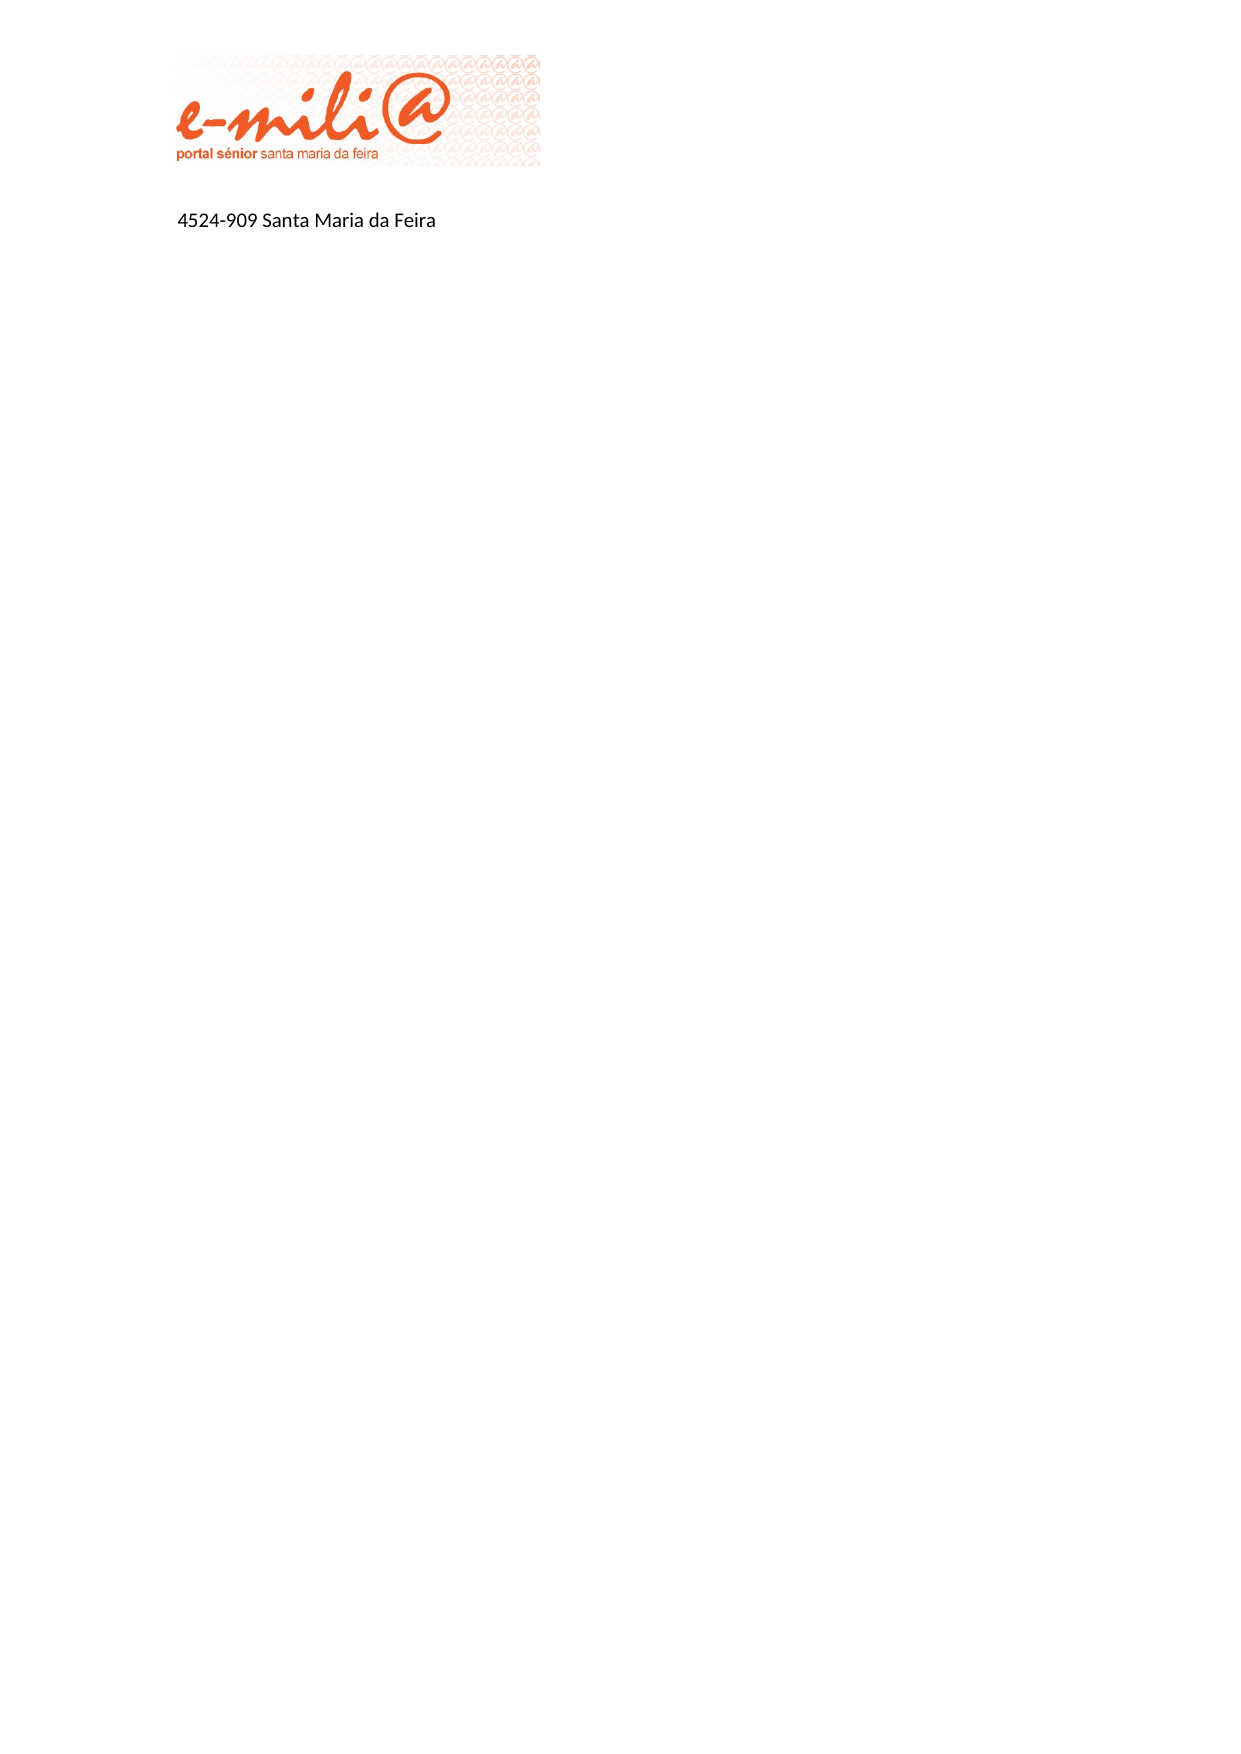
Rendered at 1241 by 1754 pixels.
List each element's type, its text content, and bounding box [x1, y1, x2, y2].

text 4524-909 Santa Maria da Feira [177, 207, 1063, 232]
picture [168, 55, 541, 167]
